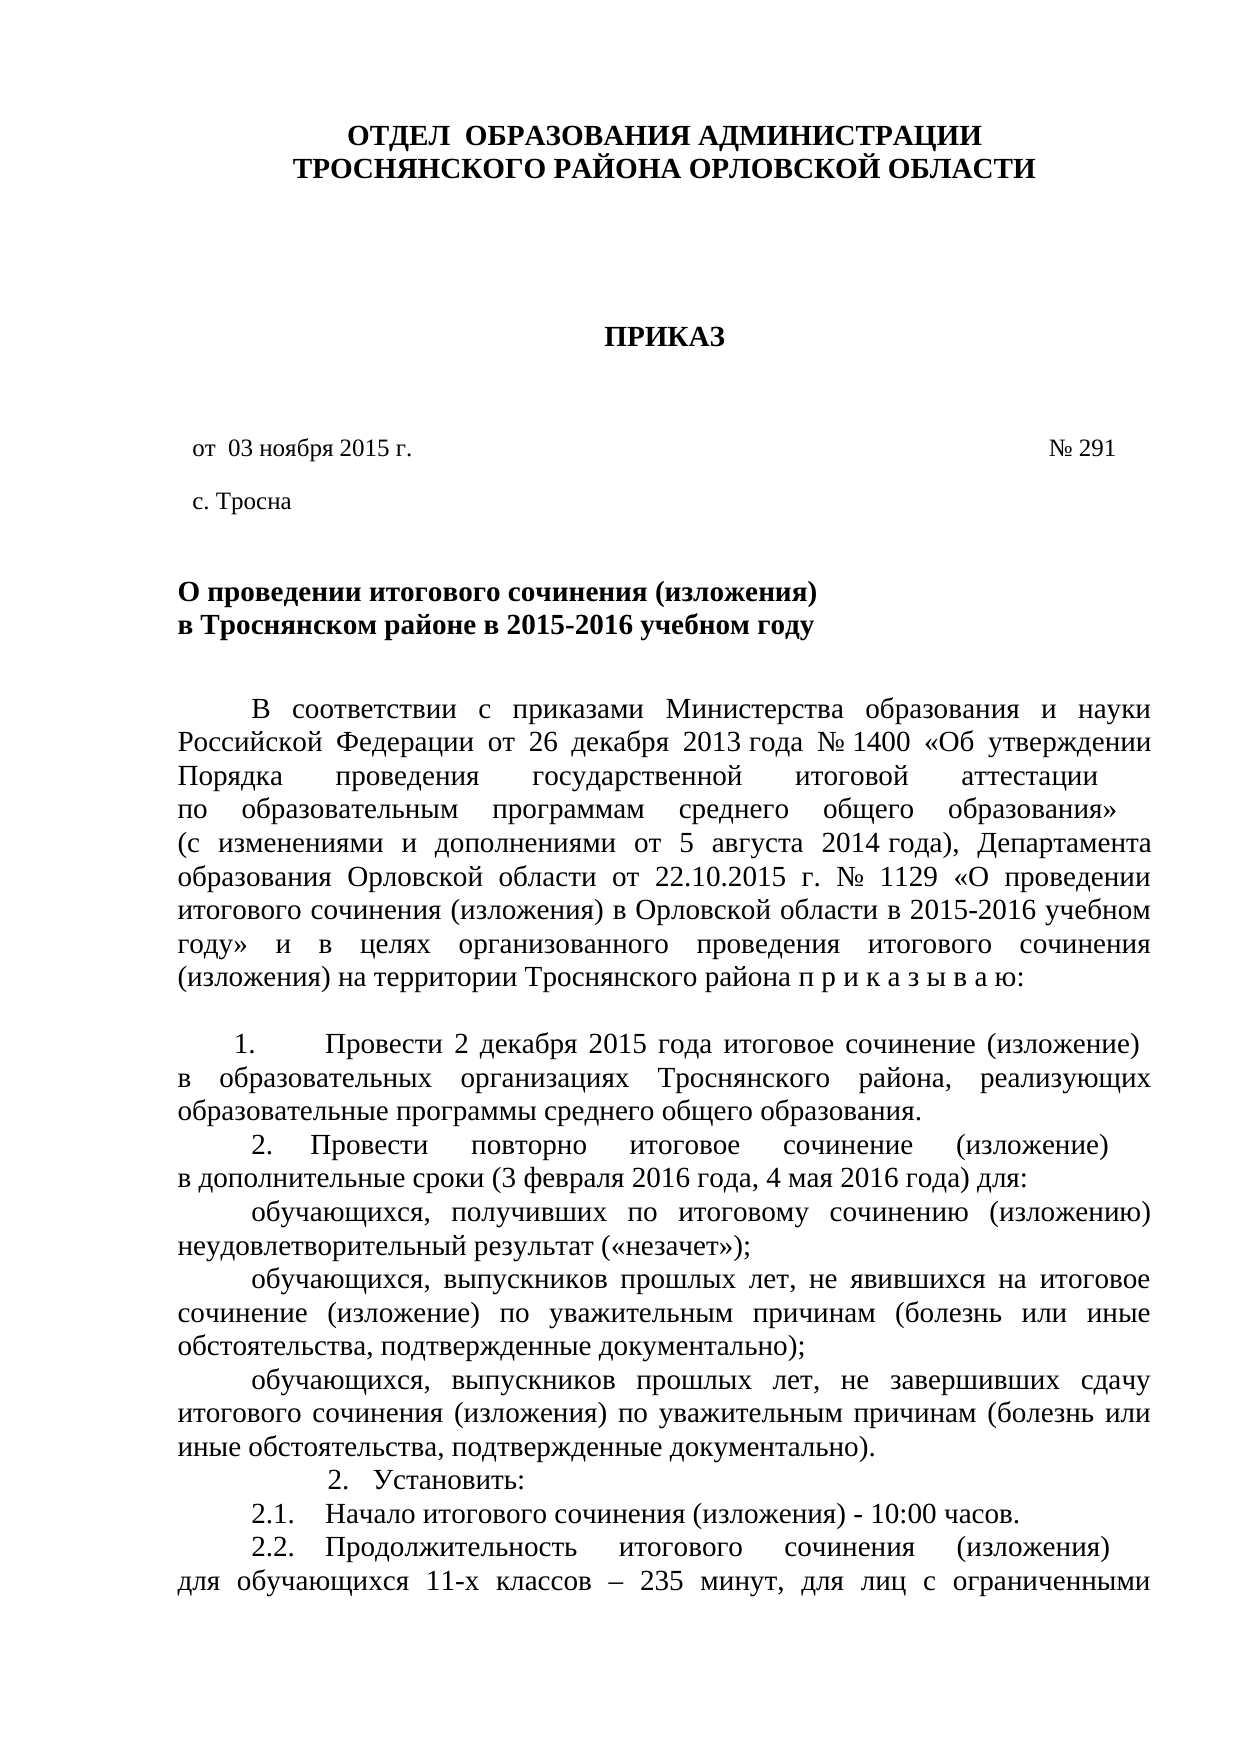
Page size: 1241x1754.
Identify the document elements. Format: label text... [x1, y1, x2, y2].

list Начало итогового сочинения (изложения) - 10:00 часов. [177, 1496, 1152, 1529]
text обучающихся, получивших по итоговому сочинению (изложению) неудовлетворительный результат («незачет»); [177, 1194, 1152, 1261]
title ОТДЕЛ ОБРАЗОВАНИЯ АДМИНИСТРАЦИИ [177, 118, 1152, 152]
list Провести 2 декабря 2015 года итоговое сочинение (изложение) в образовательных организациях Троснянского района, реализующих образовательные программы среднего общего образования. [177, 1026, 1152, 1127]
text обучающихся, выпускников прошлых лет, не завершивших сдачу итогового сочинения (изложения) по уважительным причинам (болезнь или иные обстоятельства, подтвержденные документально). [177, 1362, 1152, 1462]
text от 03 ноября 2015 г. № 291 [177, 433, 1152, 461]
text ПРИКАЗ [177, 319, 1152, 353]
text О проведении итогового сочинения (изложения) [177, 574, 1152, 607]
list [177, 1529, 1152, 1597]
text с. Тросна [177, 486, 1152, 515]
subtitle В соответствии с приказами Министерства образования и науки Российской Федерации от 26 декабря 2013 года № 1400 «Об утверждении Порядка проведения государственной итоговой аттестации по образовательным программам среднего общего образования» (с изменениями и дополнениями от 5 августа 2014 года), Департамента образования Орловской области от 22.10.2015 г. № 1129 «О проведении итогового сочинения (изложения) в Орловской области в 2015-2016 учебном году» и в целях организованного проведения итогового сочинения (изложения) на территории Троснянского района п р и к а з ы в а ю: [177, 691, 1152, 993]
text в Троснянском районе в 2015-2016 учебном году [177, 607, 1152, 641]
title ТРОСНЯНСКОГО РАЙОНА ОРЛОВСКОЙ ОБЛАСТИ [177, 152, 1152, 185]
list Провести повторно итоговое сочинение (изложение) в дополнительные сроки (3 февраля 2016 года, 4 мая 2016 года) для: [177, 1127, 1152, 1194]
text обучающихся, выпускников прошлых лет, не явившихся на итоговое сочинение (изложение) по уважительным причинам (болезнь или иные обстоятельства, подтвержденные документально); [177, 1261, 1152, 1362]
list Установить: [327, 1462, 1152, 1496]
